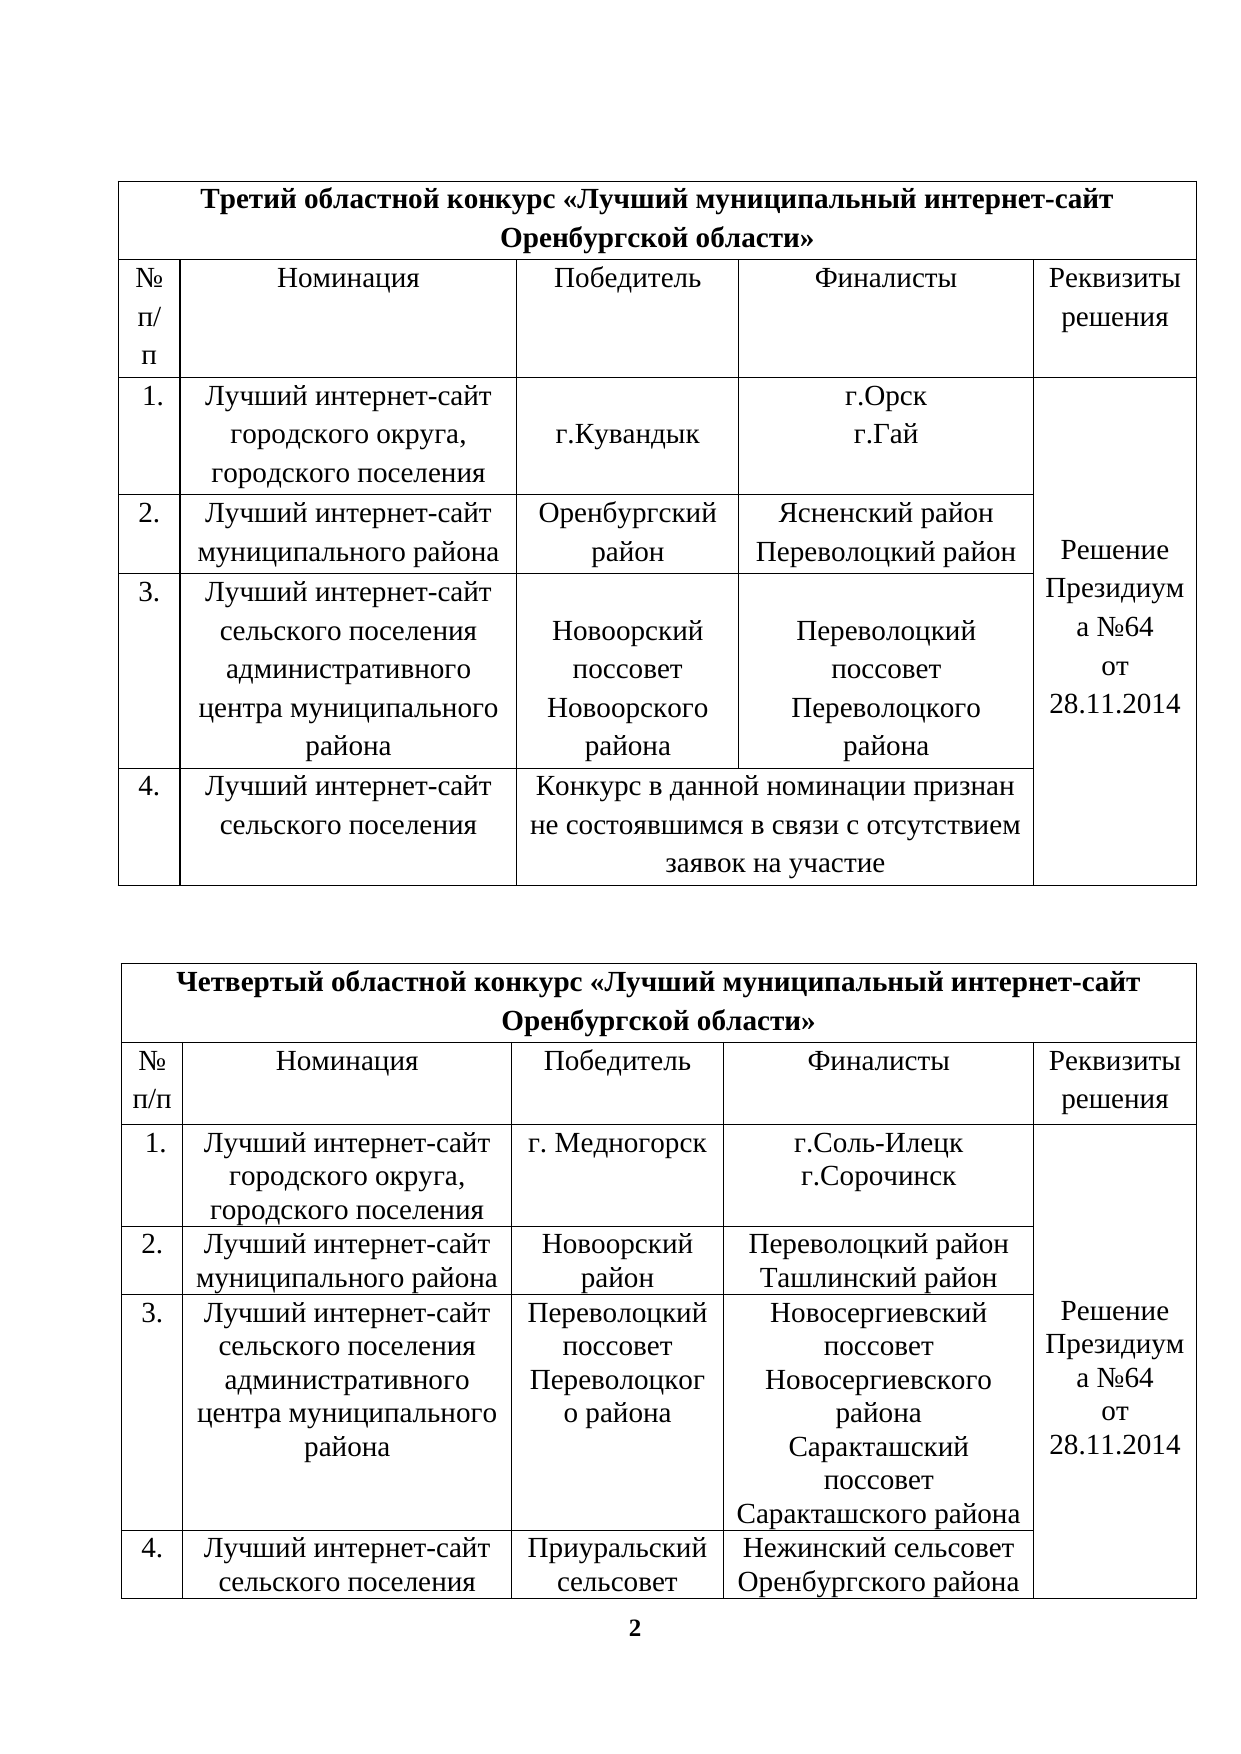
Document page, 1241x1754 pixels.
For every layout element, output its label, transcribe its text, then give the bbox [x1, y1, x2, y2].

table_cell Переволоцкий поссовет Переволоцкого района [739, 574, 1033, 767]
table_cell г.Орск г.Гай [739, 378, 1033, 494]
table_cell Оренбургский район [517, 495, 738, 573]
table_cell Новоорский район [512, 1227, 723, 1294]
table_cell Реквизиты решения [1034, 1043, 1196, 1124]
table_cell № п/п [122, 1043, 182, 1124]
table_cell 3. [119, 574, 179, 767]
table_cell Финалисты [739, 260, 1033, 377]
table_cell Победитель [517, 260, 738, 377]
table_cell 1. [119, 378, 179, 494]
table_cell 2. [122, 1227, 182, 1294]
table_cell Лучший интернет-сайт муниципального района [183, 1227, 511, 1294]
table_cell Лучший интернет-сайт городского округа, городского поселения [181, 378, 516, 494]
table_cell Решение Президиума №64 от 28.11.2014 [1034, 378, 1196, 885]
table_cell Победитель [512, 1043, 723, 1124]
table_cell Финалисты [724, 1043, 1033, 1124]
table_cell 4. [119, 769, 179, 885]
table_cell Лучший интернет-сайт сельского поселения [181, 769, 516, 885]
table_cell Лучший интернет-сайт сельского поселения административного центра муниципального района [181, 574, 516, 767]
table_cell Новоорский поссовет Новоорского района [517, 574, 738, 767]
table_header Четвертый областной конкурс «Лучший муниципальный интернет-сайт Оренбургской области» [122, 964, 1196, 1042]
table_cell Номинация [183, 1043, 511, 1124]
table_cell Новосергиевский поссовет Новосергиевского района Саракташский поссовет Саракташского района [724, 1295, 1033, 1529]
table_cell № п/п [119, 260, 179, 377]
table_cell Номинация [181, 260, 516, 377]
table_cell Переволоцкий поссовет Переволоцкого района [512, 1295, 723, 1529]
table_cell Переволоцкий район Ташлинский район [724, 1227, 1033, 1294]
table_cell Реквизиты решения [1034, 260, 1196, 377]
table_cell 2. [119, 495, 179, 573]
table_cell Ясненский район Переволоцкий район [739, 495, 1033, 573]
table_cell 3. [122, 1295, 182, 1529]
table_cell г.Соль-Илецк г.Сорочинск [724, 1125, 1033, 1226]
table_cell Решение Президиума №64 от 28.11.2014 [1034, 1125, 1196, 1598]
table_header Третий областной конкурс «Лучший муниципальный интернет-сайт Оренбургской области» [119, 182, 1196, 259]
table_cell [512, 1531, 723, 1598]
table_cell 4. [122, 1531, 182, 1598]
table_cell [724, 1531, 1033, 1598]
table_cell г. Медногорск [512, 1125, 723, 1226]
table_cell г.Кувандык [517, 378, 738, 494]
table_cell 1. [122, 1125, 182, 1226]
table_cell Лучший интернет-сайт городского округа, городского поселения [183, 1125, 511, 1226]
table_cell Конкурс в данной номинации признан не состоявшимся в связи с отсутствием заявок на участие [517, 769, 1033, 885]
table_cell Лучший интернет-сайт муниципального района [181, 495, 516, 573]
table_cell Лучший интернет-сайт сельского поселения административного центра муниципального района [183, 1295, 511, 1529]
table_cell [183, 1531, 511, 1598]
